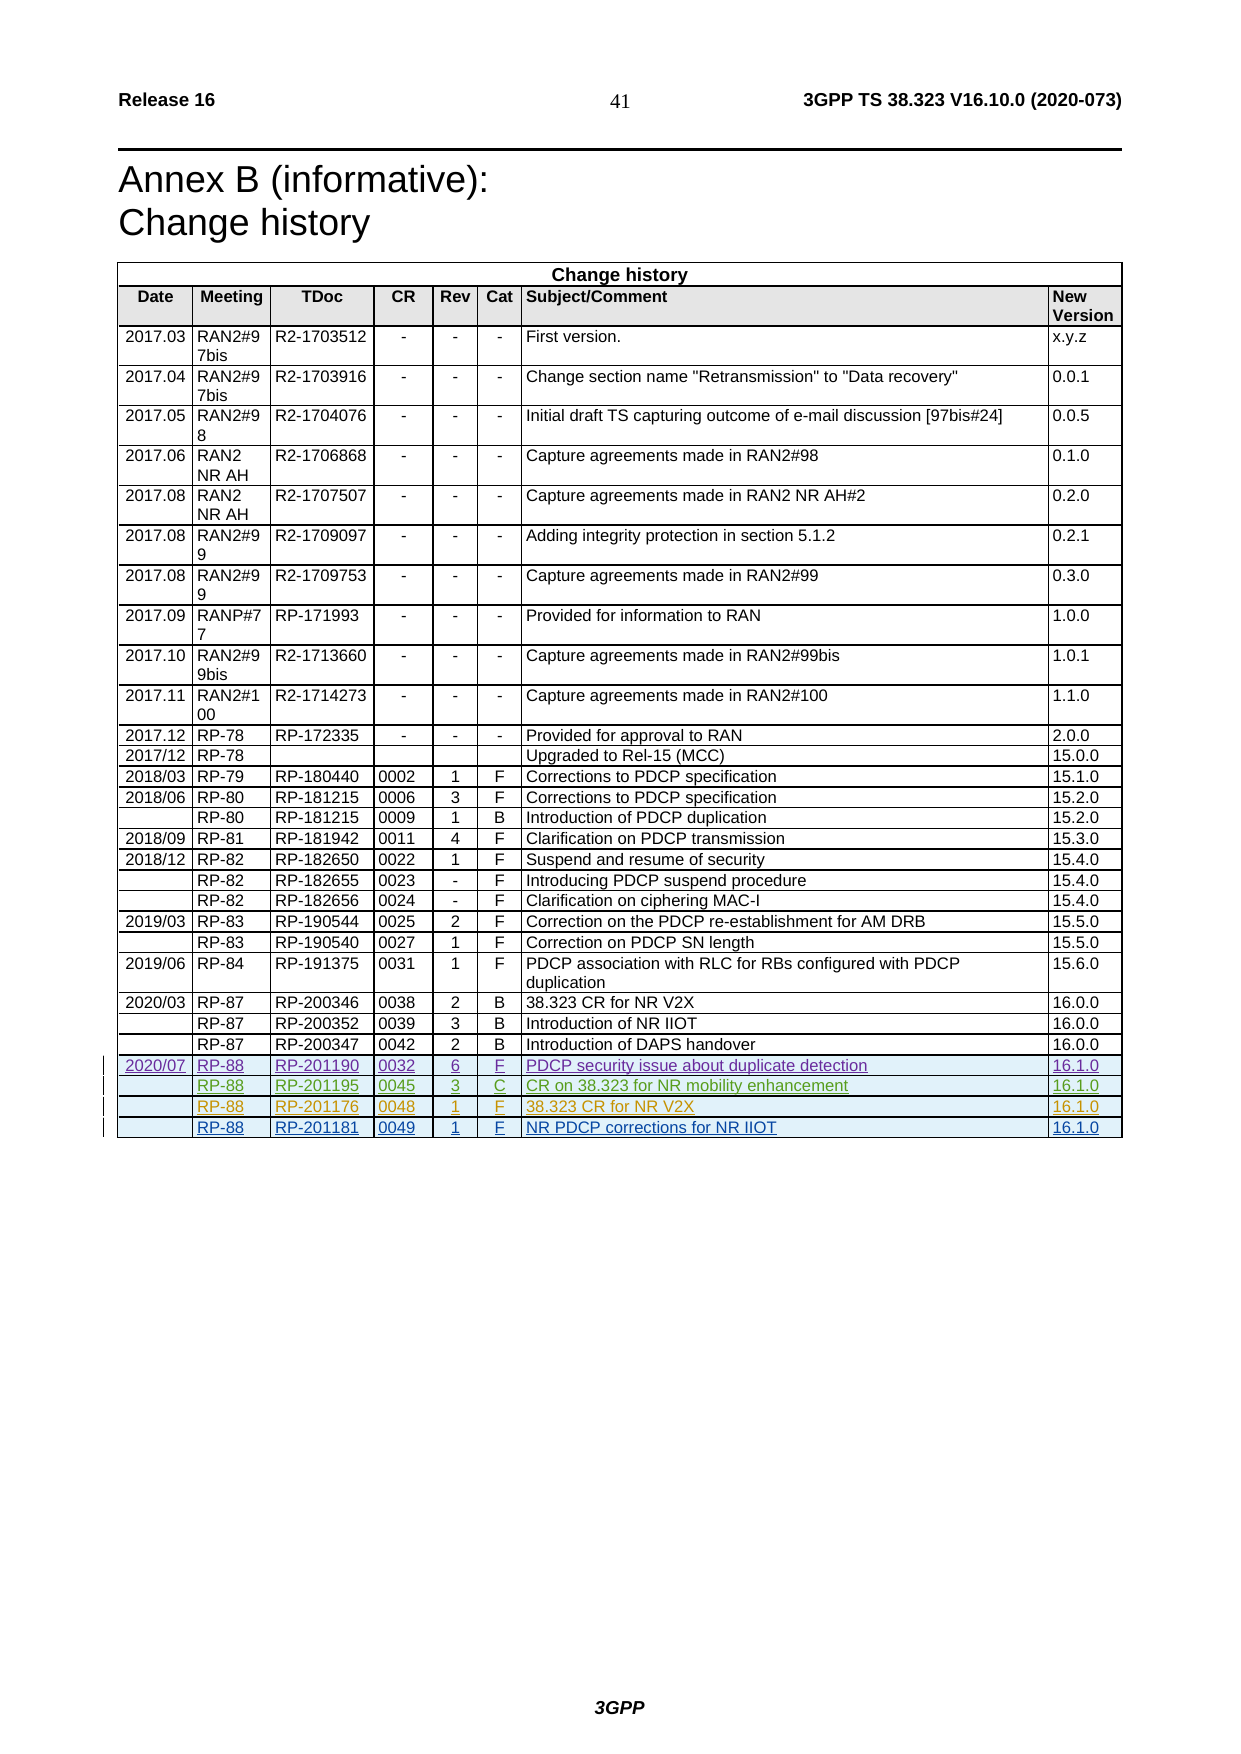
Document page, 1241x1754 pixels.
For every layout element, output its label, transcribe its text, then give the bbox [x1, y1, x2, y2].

table_cell - [478, 606, 521, 644]
table_cell New Version [1049, 287, 1121, 325]
table_cell Corrections to PDCP specification [522, 767, 1048, 786]
table_cell 2017.12 [118, 725, 192, 744]
table_cell RAN2#100 [193, 686, 270, 724]
table_cell Upgraded to Rel-15 (MCC) [522, 746, 1048, 765]
table_cell 1.0.1 [1049, 646, 1121, 684]
table_cell [118, 1014, 192, 1033]
table_cell Correction on PDCP SN length [522, 933, 1048, 952]
table_cell CR [375, 287, 432, 325]
table_cell 4 [434, 829, 477, 848]
table_cell 0024 [375, 891, 432, 910]
table_cell 2 [434, 993, 477, 1012]
table_cell 15.6.0 [1049, 953, 1121, 992]
table_cell 0.2.1 [1049, 526, 1121, 564]
table_cell 15.4.0 [1049, 871, 1121, 890]
table_cell Correction on the PDCP re-establishment for AM DRB [522, 912, 1048, 931]
table_cell 0002 [375, 767, 432, 786]
table_cell Adding integrity protection in section 5.1.2 [522, 526, 1048, 564]
table_cell 16.0.0 [1049, 993, 1121, 1012]
table_cell Capture agreements made in RAN2#98 [522, 446, 1048, 484]
table_cell [271, 746, 373, 765]
table_cell RP-182650 [271, 850, 373, 869]
table_cell 15.5.0 [1049, 912, 1121, 931]
table_cell 0027 [375, 933, 432, 952]
table_cell - [434, 486, 477, 524]
table_cell - [375, 446, 432, 484]
table_cell 2 [434, 912, 477, 931]
table_cell - [434, 406, 477, 444]
table_cell 15.4.0 [1049, 891, 1121, 910]
table_cell Clarification on ciphering MAC-I [522, 891, 1048, 910]
table_cell - [478, 486, 521, 524]
table_cell - [375, 686, 432, 724]
table_cell Cat [478, 287, 521, 325]
table_cell RP-78 [193, 726, 270, 744]
table_cell Rev [434, 287, 477, 325]
table_cell 1 [434, 767, 477, 786]
table_cell R2-1714273 [271, 686, 373, 724]
table_cell First version. [522, 327, 1048, 365]
table_cell RP-181215 [271, 788, 373, 807]
table_cell Capture agreements made in RAN2#99 [522, 566, 1048, 604]
table_cell F [478, 912, 521, 931]
table_cell 2017.08 [118, 525, 192, 564]
table_cell - [478, 327, 521, 365]
table_cell 15.1.0 [1049, 767, 1121, 786]
table_cell Meeting [193, 287, 270, 325]
subtitle Annex B (informative): Change history [118, 151, 1122, 243]
table_cell 2017/12 [118, 746, 192, 765]
table_cell RP-182655 [271, 871, 373, 890]
table_cell - [375, 406, 432, 444]
table_cell R2-1703916 [271, 366, 373, 405]
table_cell - [434, 366, 477, 405]
table_cell R2-1703512 [271, 327, 373, 365]
table_cell F [478, 933, 521, 952]
table_cell [478, 746, 521, 765]
table_cell RP-180440 [271, 767, 373, 786]
table_cell RAN2#99bis [193, 646, 270, 684]
table_cell - [434, 891, 477, 910]
table_cell 2019/06 [118, 953, 192, 992]
table_cell 2017.09 [118, 605, 192, 644]
table_cell F [478, 788, 521, 807]
table_cell - [478, 566, 521, 604]
table_cell RP-190544 [271, 912, 373, 931]
table_cell [118, 932, 192, 952]
table_cell - [434, 871, 477, 890]
table_cell 16.0.0 [1049, 1014, 1121, 1033]
table_cell B [478, 1035, 521, 1054]
table_cell RP-82 [193, 850, 270, 869]
table_cell 0006 [375, 788, 432, 807]
table_cell 2018/12 [118, 849, 192, 869]
table_cell - [434, 726, 477, 744]
table_cell RP-171993 [271, 606, 373, 644]
table_cell [118, 808, 192, 827]
table_cell RAN2 NR AH [193, 486, 270, 524]
table_cell 2017.05 [118, 406, 192, 444]
table_cell R2-1707507 [271, 486, 373, 524]
table_cell 0023 [375, 871, 432, 890]
table_cell - [434, 686, 477, 724]
table_cell R2-1709097 [271, 526, 373, 564]
table_cell 3 [434, 788, 477, 807]
table_cell 16.0.0 [1049, 1035, 1121, 1054]
table_cell Capture agreements made in RAN2#99bis [522, 646, 1048, 684]
table_cell [118, 891, 192, 910]
table_cell [118, 870, 192, 890]
table_cell - [375, 726, 432, 744]
table_cell F [478, 829, 521, 848]
table_cell Subject/Comment [522, 287, 1048, 325]
table_cell - [478, 686, 521, 724]
table_cell Clarification on PDCP transmission [522, 829, 1048, 848]
table_cell 0011 [375, 829, 432, 848]
table_cell 15.2.0 [1049, 808, 1121, 827]
table_cell - [434, 446, 477, 484]
table_cell - [375, 486, 432, 524]
table_cell RAN2#98 [193, 406, 270, 444]
table_cell RP-80 [193, 788, 270, 807]
table_cell 2017.03 [118, 326, 192, 365]
table_cell x.y.z [1049, 327, 1121, 365]
table_cell Introducing PDCP suspend procedure [522, 871, 1048, 890]
table_cell PDCP association with RLC for RBs configured with PDCP duplication [522, 953, 1048, 992]
table_cell - [375, 366, 432, 405]
table_cell 2017.04 [118, 366, 192, 405]
table_cell B [478, 993, 521, 1012]
table_cell - [434, 526, 477, 564]
table_cell 15.0.0 [1049, 746, 1121, 765]
table_cell 15.3.0 [1049, 829, 1121, 848]
table_cell RAN2#97bis [193, 327, 270, 365]
table_cell R2-1709753 [271, 566, 373, 604]
table_cell Introduction of NR IIOT [522, 1014, 1048, 1033]
table_cell 1.0.0 [1049, 606, 1121, 644]
table_cell RP-82 [193, 891, 270, 910]
table_cell Capture agreements made in RAN2#100 [522, 686, 1048, 724]
table_cell 15.4.0 [1049, 850, 1121, 869]
table_cell F [478, 871, 521, 890]
table_cell - [478, 726, 521, 744]
table_cell 1.1.0 [1049, 686, 1121, 724]
table_cell RP-82 [193, 871, 270, 890]
table_cell 2018/09 [118, 829, 192, 848]
table_cell Initial draft TS capturing outcome of e-mail discussion [97bis#24] [522, 406, 1048, 444]
table_cell 0039 [375, 1014, 432, 1033]
table_cell F [478, 767, 521, 786]
table_cell 2017.06 [118, 446, 192, 484]
table_cell - [434, 646, 477, 684]
table_cell RP-200347 [271, 1035, 373, 1054]
table_cell 2020/03 [118, 993, 192, 1012]
table_cell 2017.08 [118, 486, 192, 524]
table_cell Provided for approval to RAN [522, 726, 1048, 744]
table_cell - [478, 526, 521, 564]
table_cell RP-181942 [271, 829, 373, 848]
table_cell 15.2.0 [1049, 788, 1121, 807]
table_cell R2-1706868 [271, 446, 373, 484]
table_cell RAN2#99 [193, 526, 270, 564]
table_cell 0031 [375, 953, 432, 992]
table_cell - [434, 566, 477, 604]
table_cell - [434, 327, 477, 365]
table_cell 0.0.1 [1049, 366, 1121, 405]
table_cell RAN2#97bis [193, 366, 270, 405]
table_cell 3 [434, 1014, 477, 1033]
table_cell - [375, 606, 432, 644]
table_cell 1 [434, 953, 477, 992]
table_cell RP-200352 [271, 1014, 373, 1033]
table_cell 0.2.0 [1049, 486, 1121, 524]
table_cell RP-182656 [271, 891, 373, 910]
table_cell [118, 1034, 192, 1054]
table_cell 0.3.0 [1049, 566, 1121, 604]
table_cell [434, 746, 477, 765]
table_cell - [434, 606, 477, 644]
table_cell RP-79 [193, 767, 270, 786]
table_cell 2018/06 [118, 787, 192, 807]
table_cell F [478, 953, 521, 992]
table_cell RP-181215 [271, 808, 373, 827]
table_cell 2 [434, 1035, 477, 1054]
table_cell Change section name "Retransmission" to "Data recovery" [522, 366, 1048, 405]
table_cell RP-191375 [271, 953, 373, 992]
table_cell 2.0.0 [1049, 726, 1121, 744]
table_cell RP-87 [193, 993, 270, 1012]
table_cell 1 [434, 808, 477, 827]
table_cell 0.1.0 [1049, 446, 1121, 484]
table_cell 1 [434, 850, 477, 869]
table_cell - [375, 327, 432, 365]
table_cell B [478, 1014, 521, 1033]
table_cell Capture agreements made in RAN2 NR AH#2 [522, 486, 1048, 524]
table_cell RANP#77 [193, 606, 270, 644]
table_cell RP-81 [193, 829, 270, 848]
table_cell RAN2 NR AH [193, 446, 270, 484]
table_cell [375, 746, 432, 765]
table_cell Suspend and resume of security [522, 850, 1048, 869]
table_cell RP-200346 [271, 993, 373, 1012]
table_cell 0.0.5 [1049, 406, 1121, 444]
table_cell RP-78 [193, 746, 270, 765]
table_cell 15.5.0 [1049, 933, 1121, 952]
table_cell RAN2#99 [193, 566, 270, 604]
table_cell Introduction of PDCP duplication [522, 808, 1048, 827]
table_cell Introduction of DAPS handover [522, 1035, 1048, 1054]
table_cell 2017.11 [118, 685, 192, 724]
table_header Change history [118, 263, 1121, 285]
table_cell - [375, 566, 432, 604]
table_cell F [478, 891, 521, 910]
table_cell 0009 [375, 808, 432, 827]
table_cell RP-84 [193, 953, 270, 992]
table_cell Provided for information to RAN [522, 606, 1048, 644]
table_cell - [478, 406, 521, 444]
table_cell 0042 [375, 1035, 432, 1054]
table_cell 2018/03 [118, 766, 192, 786]
table_cell TDoc [271, 287, 373, 325]
table_cell RP-80 [193, 808, 270, 827]
table_cell R2-1704076 [271, 406, 373, 444]
table_cell 2017.10 [118, 645, 192, 684]
table_cell - [478, 446, 521, 484]
table_cell RP-83 [193, 933, 270, 952]
table_cell B [478, 808, 521, 827]
table_cell 0025 [375, 912, 432, 931]
table_cell - [375, 646, 432, 684]
table_cell - [375, 526, 432, 564]
table_cell 38.323 CR for NR V2X [522, 993, 1048, 1012]
table_cell 0022 [375, 850, 432, 869]
table_cell Date [118, 286, 192, 325]
table_cell RP-83 [193, 912, 270, 931]
table_cell 2019/03 [118, 911, 192, 931]
table_cell 0038 [375, 993, 432, 1012]
table_cell R2-1713660 [271, 646, 373, 684]
table_cell 1 [434, 933, 477, 952]
table_cell RP-87 [193, 1014, 270, 1033]
table_cell RP-172335 [271, 726, 373, 744]
table_cell Corrections to PDCP specification [522, 788, 1048, 807]
table_cell - [478, 646, 521, 684]
table_cell RP-87 [193, 1035, 270, 1054]
table_cell RP-190540 [271, 933, 373, 952]
table_cell - [478, 366, 521, 405]
table_cell 2017.08 [118, 565, 192, 604]
table_cell F [478, 850, 521, 869]
